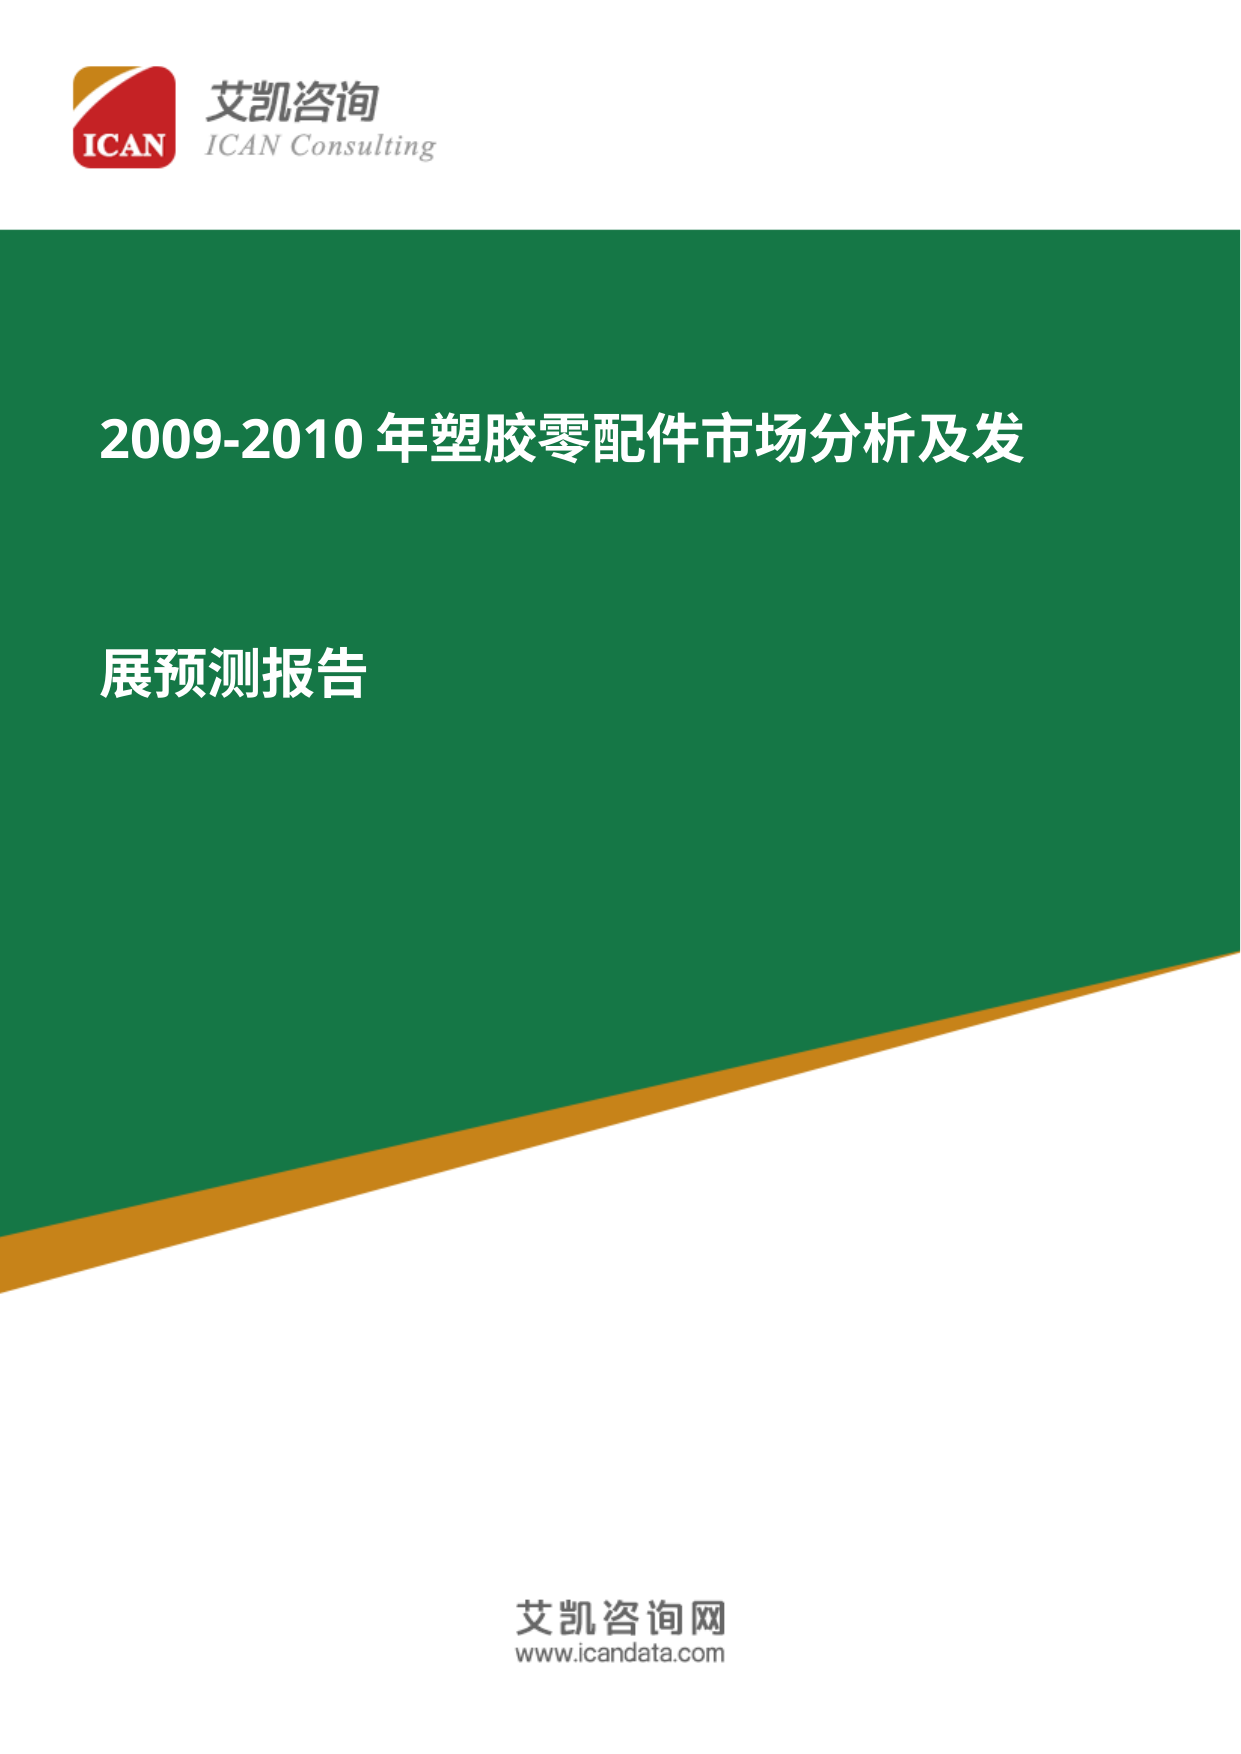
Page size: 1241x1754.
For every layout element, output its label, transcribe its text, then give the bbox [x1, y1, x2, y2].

picture [0, 5, 1241, 1754]
subtitle 2009-2010年塑胶零配件市场分析及发展预测报告 [99, 386, 1053, 718]
